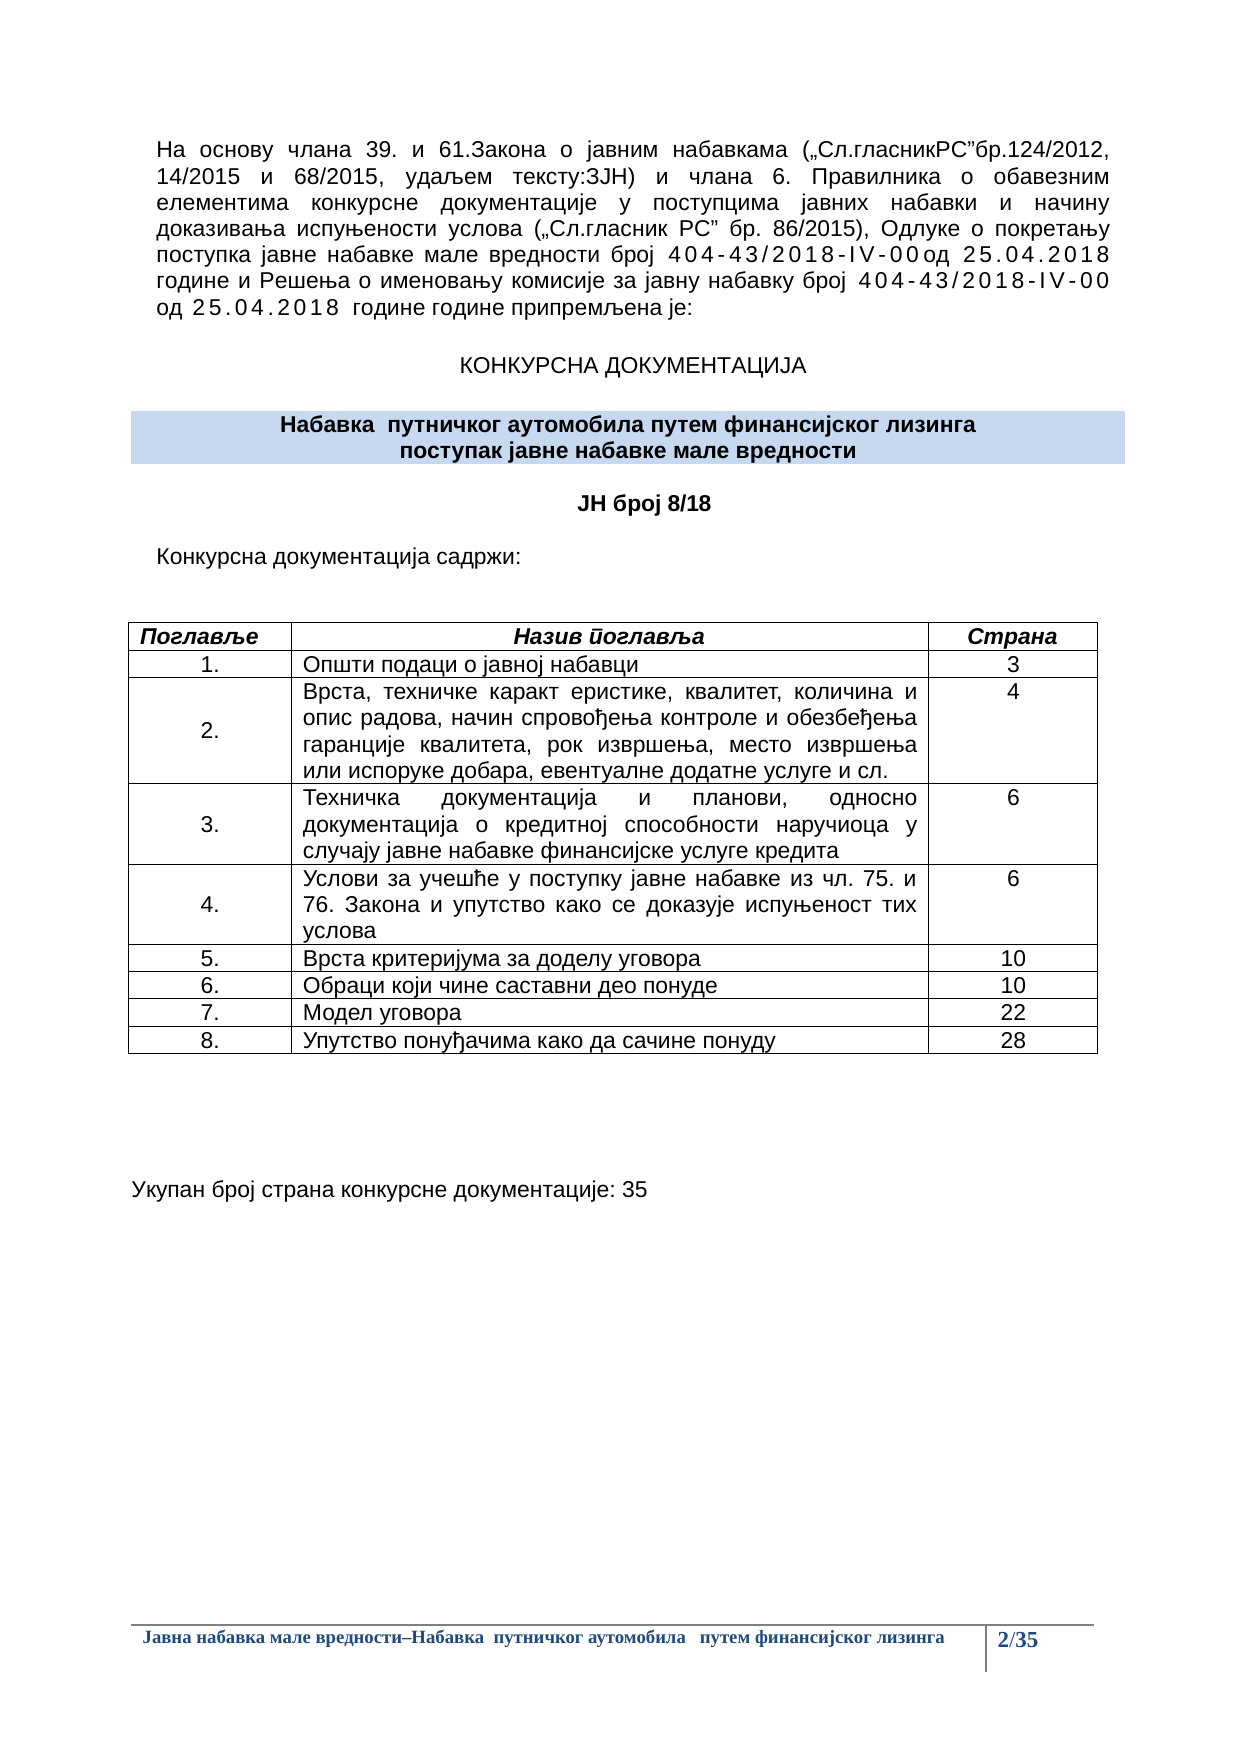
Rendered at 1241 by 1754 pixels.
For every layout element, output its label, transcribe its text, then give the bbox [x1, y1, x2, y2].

table_cell 6 [929, 865, 1097, 943]
table_cell Модел уговора [292, 999, 928, 1026]
table_cell Општи подаци о јавној набавци [292, 651, 928, 677]
table_cell 22 [929, 999, 1097, 1026]
table_cell 4. [129, 865, 291, 943]
table_cell 1. [129, 651, 291, 677]
table_cell 3 [929, 651, 1097, 677]
table_header Поглавље [129, 623, 291, 649]
text Набавка путничког аутомобила путем финансијског лизинга [131, 411, 1125, 437]
text Укупан број страна конкурсне документације: 35 [131, 1180, 1125, 1201]
text На основу члана 39. и 61.Закона о јавним набавкама („Сл.гласникРС”бр.124/2012, 14/2015 и 68/2015, удаљем тексту:ЗЈН) и члана 6. Правилника о обавезним елементима конкурсне документације у поступцима јавних набавки и начину доказивања испуњености услова („Сл.гласник РС” бр. 86/2015), Одлуке о покретању поступка јавне набавке мале вредности број 404-43/2018-IV-00од 25.04.2018 године и Решења о именовању комисије за јавну набавку број 404-43/2018-IV-00 од 25.04.2018 године године припремљена је: [156, 137, 1110, 320]
table_cell 5. [129, 945, 291, 971]
table_cell Техничка документација и планови, односно документација о кредитној способности наручиоца у случају јавне набавке финансијске услуге кредита [292, 784, 928, 863]
table_cell 2. [129, 678, 291, 783]
table_cell 28 [929, 1027, 1097, 1053]
text Конкурсна документација садржи: [156, 543, 1132, 569]
text поступак јавне набавке мале вредности [131, 437, 1125, 464]
table_cell 6. [129, 972, 291, 998]
table_cell 3. [129, 784, 291, 863]
table_cell 8. [129, 1027, 291, 1053]
table_cell 4 [929, 678, 1097, 783]
table_cell Врста критеријума за доделу уговора [292, 945, 928, 971]
table_cell Врста, техничке каракт еристике, квалитет, количина и опис радова, начин спровођења контроле и обезбеђења гаранције квалитета, рок извршења, место извршења или испoруке добара, евентуалне додатне услуге и сл. [292, 678, 928, 783]
table_cell 10 [929, 945, 1097, 971]
table_header Страна [929, 623, 1097, 649]
table_cell 6 [929, 784, 1097, 863]
table_header Назив поглавља [292, 623, 928, 649]
table_cell 10 [929, 972, 1097, 998]
table_cell 7. [129, 999, 291, 1026]
text ЈН број 8/18 [156, 490, 1132, 517]
text КОНКУРСНА ДОКУМЕНТАЦИЈА [156, 353, 1110, 379]
table_cell Обраци који чине саставни део понуде [292, 972, 928, 998]
table_cell Упутство понуђачима како да сачине понуду [292, 1027, 928, 1053]
table_cell Услови за учешће у поступку јавне набавке из чл. 75. и 76. Закона и упутство како се доказује испуњеност тих услова [292, 865, 928, 943]
